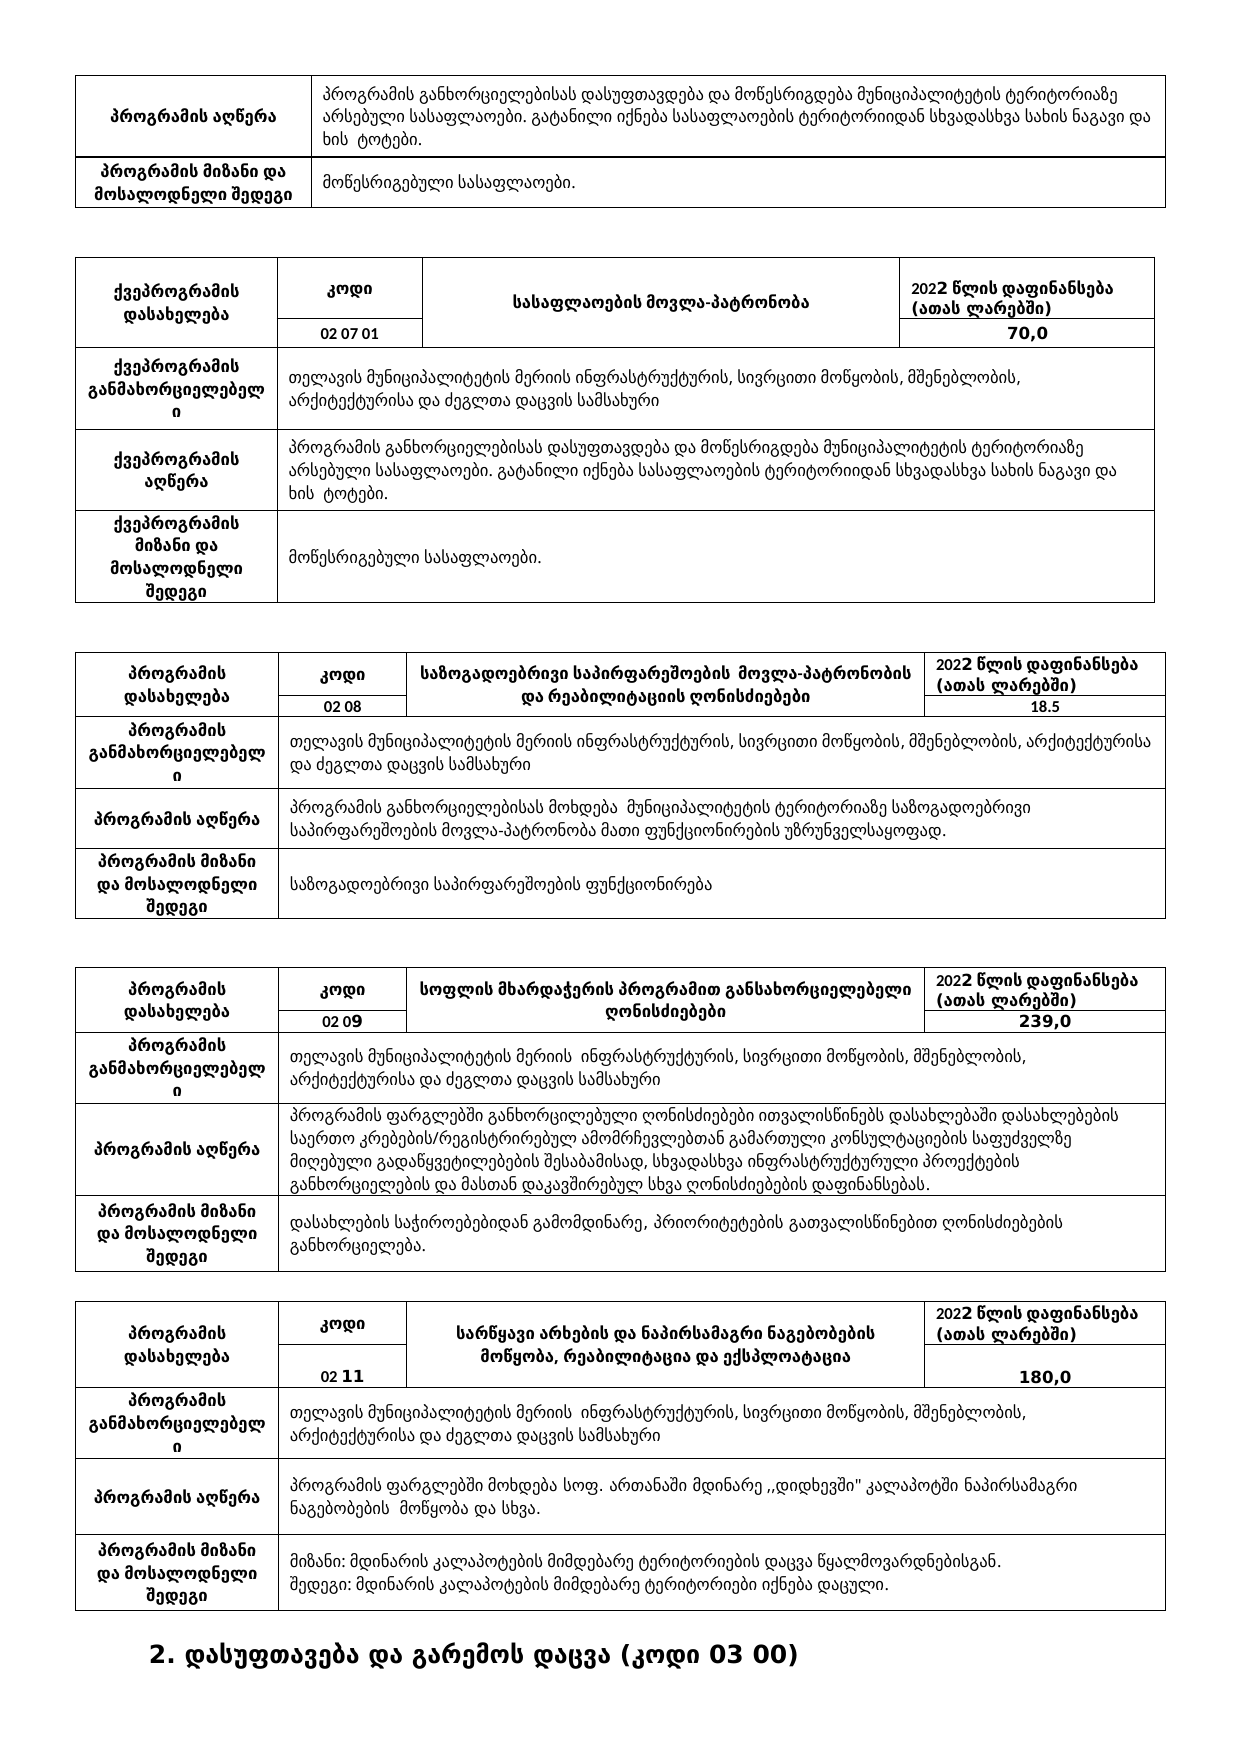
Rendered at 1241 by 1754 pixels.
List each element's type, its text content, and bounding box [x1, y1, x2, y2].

table_header პროგრამის დასახელება [76, 1302, 278, 1387]
table_cell პროგრამის განმახორციელებელი [76, 717, 278, 787]
table_header ქვეპროგრამის დასახელება [76, 258, 277, 347]
table_cell 02 07 01 [278, 319, 422, 347]
table_cell 18.5 [925, 696, 1165, 716]
table_header პროგრამის დასახელება [76, 653, 278, 716]
table_cell 02 08 [279, 696, 406, 716]
table_cell 239,0 [925, 1011, 1165, 1032]
table_cell 70,0 [900, 319, 1154, 347]
table_header კოდი [279, 968, 406, 1010]
table_cell მოწესრიგებული სასაფლაოები. [312, 158, 1165, 207]
table_header 2022 წლის დაფინანსება (ათას ლარებში) [925, 1302, 1165, 1344]
text 2. დასუფთავება და გარემოს დაცვა (კოდი 03 00) [75, 1640, 1136, 1669]
table_cell პროგრამის მიზანი და მოსალოდნელი შედეგი [76, 1196, 278, 1271]
table_cell 02 09 [279, 1011, 406, 1032]
table_cell პროგრამის ფარგლებში განხორცილებული ღონისძიებები ითვალისწინებს დასახლებაში დასახლებების საერთო კრებების/რეგისტრირებულ ამომრჩევლებთან გამართული კონსულტაციების საფუძველზე მიღებული გადაწყვეტილებების შესაბამისად, სხვადასხვა ინფრასტრუქტურული პროექტების განხორციელების და მასთან დაკავშირებულ სხვა ღონისძიებების დაფინანსებას. [279, 1104, 1165, 1195]
table_cell პროგრამის მიზანი და მოსალოდნელი შედეგი [76, 1535, 278, 1610]
table_header 2022 წლის დაფინანსება (ათას ლარებში) [925, 653, 1165, 695]
table_cell პროგრამის აღწერა [76, 1104, 278, 1195]
table_cell თელავის მუნიციპალიტეტის მერიის ინფრასტრუქტურის, სივრცითი მოწყობის, მშენებლობის, არქიტექტურისა და ძეგლთა დაცვის სამსახური [278, 348, 1154, 429]
table_cell პროგრამის განხორციელებისას დასუფთავდება და მოწესრიგდება მუნიციპალიტეტის ტერიტორიაზე არსებული სასაფლაოები. გატანილი იქნება სასაფლაოების ტერიტორიიდან სხვადასხვა სახის ნაგავი და ხის ტოტები. [312, 76, 1165, 156]
table_cell პროგრამის ფარგლებში მოხდება სოფ. ართანაში მდინარე ,,დიდხევში" კალაპოტში ნაპირსამაგრი ნაგებობების მოწყობა და სხვა. [279, 1459, 1165, 1534]
table_cell მოწესრიგებული სასაფლაოები. [278, 511, 1154, 602]
table_cell მიზანი: მდინარის კალაპოტების მიმდებარე ტერიტორიების დაცვა წყალმოვარდნებისგან. შედეგი: მდინარის კალაპოტების მიმდებარე ტერიტორიები იქნება დაცული. [279, 1535, 1165, 1610]
table_cell 02 11 [279, 1345, 406, 1387]
table_cell დასახლების საჭიროებებიდან გამომდინარე, პრიორიტეტების გათვალისწინებით ღონისძიებების განხორციელება. [279, 1196, 1165, 1271]
table_cell 180,0 [925, 1345, 1165, 1387]
table_cell პროგრამის აღწერა [76, 1459, 278, 1534]
table_header სოფლის მხარდაჭერის პროგრამით განსახორციელებელი ღონისძიებები [407, 968, 924, 1032]
table_cell პროგრამის განმახორციელებელი [76, 1033, 278, 1103]
table_cell პროგრამის მიზანი და მოსალოდნელი შედეგი [76, 158, 311, 207]
table_cell ქვეპროგრამის განმახორციელებელი [76, 348, 277, 429]
table_cell პროგრამის განხორციელებისას მოხდება მუნიციპალიტეტის ტერიტორიაზე საზოგადოებრივი საპირფარეშოების მოვლა-პატრონობა მათი ფუნქციონირების უზრუნველსაყოფად. [279, 789, 1165, 848]
table_header საზოგადოებრივი საპირფარეშოების მოვლა-პატრონობის და რეაბილიტაციის ღონისძიებები [407, 653, 924, 716]
table_header კოდი [278, 258, 422, 318]
table_header პროგრამის დასახელება [76, 968, 278, 1032]
table_header სასაფლაოების მოვლა-პატრონობა [423, 258, 899, 347]
table_cell თელავის მუნიციპალიტეტის მერიის ინფრასტრუქტურის, სივრცითი მოწყობის, მშენებლობის, არქიტექტურისა და ძეგლთა დაცვის სამსახური [279, 717, 1165, 787]
table_cell პროგრამის განმახორციელებელი [76, 1388, 278, 1458]
table_cell პროგრამის მიზანი და მოსალოდნელი შედეგი [76, 849, 278, 917]
table_cell ქვეპროგრამის აღწერა [76, 430, 277, 510]
table_header 2022 წლის დაფინანსება (ათას ლარებში) [925, 968, 1165, 1010]
table_header კოდი [279, 653, 406, 695]
table_cell პროგრამის განხორციელებისას დასუფთავდება და მოწესრიგდება მუნიციპალიტეტის ტერიტორიაზე არსებული სასაფლაოები. გატანილი იქნება სასაფლაოების ტერიტორიიდან სხვადასხვა სახის ნაგავი და ხის ტოტები. [278, 430, 1154, 510]
table_header 2022 წლის დაფინანსება (ათას ლარებში) [900, 258, 1154, 318]
table_header კოდი [279, 1302, 406, 1344]
table_cell პროგრამის აღწერა [76, 789, 278, 848]
table_cell თელავის მუნიციპალიტეტის მერიის ინფრასტრუქტურის, სივრცითი მოწყობის, მშენებლობის, არქიტექტურისა და ძეგლთა დაცვის სამსახური [279, 1388, 1165, 1458]
table_cell ქვეპროგრამის მიზანი და მოსალოდნელი შედეგი [76, 511, 277, 602]
table_cell პროგრამის აღწერა [76, 76, 311, 156]
table_cell თელავის მუნიციპალიტეტის მერიის ინფრასტრუქტურის, სივრცითი მოწყობის, მშენებლობის, არქიტექტურისა და ძეგლთა დაცვის სამსახური [279, 1033, 1165, 1103]
table_header სარწყავი არხების და ნაპირსამაგრი ნაგებობების მოწყობა, რეაბილიტაცია და ექსპლოატაცია [407, 1302, 924, 1387]
table_cell საზოგადოებრივი საპირფარეშოების ფუნქციონირება [279, 849, 1165, 917]
